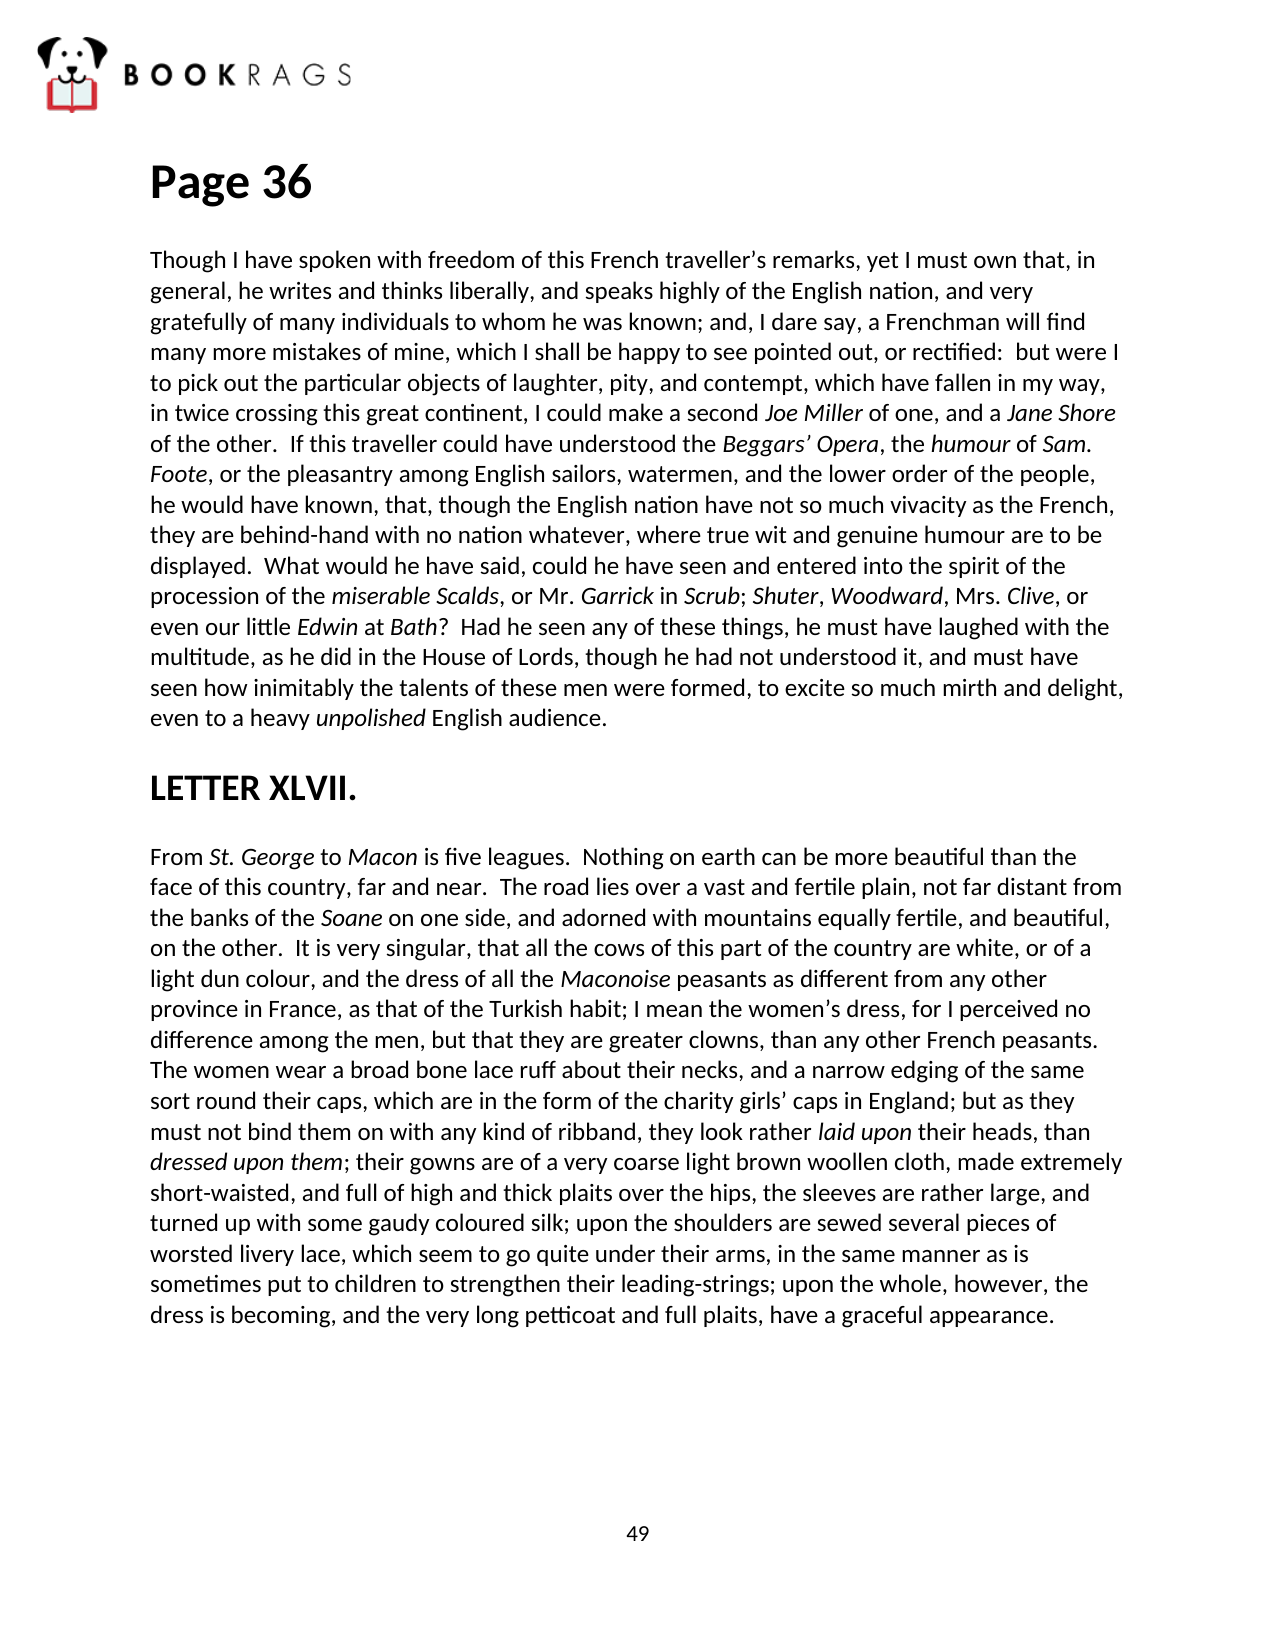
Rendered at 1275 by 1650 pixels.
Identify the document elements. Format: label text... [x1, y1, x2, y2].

text Though I have spoken with freedom of this French traveller’s remarks, yet I must own that, in general, he writes and thinks liberally, and speaks highly of the English nation, and very gratefully of many individuals to whom he was known; and, I dare say, a Frenchman will find many more mistakes of mine, which I shall be happy to see pointed out, or rectified: but were I to pick out the particular objects of laughter, pity, and contempt, which have fallen in my way, in twice crossing this great continent, I could make a second Joe Miller of one, and a Jane Shore of the other. If this traveller could have understood the Beggars’ Opera, the humour of Sam. Foote, or the pleasantry among English sailors, watermen, and the lower order of the people, he would have known, that, though the English nation have not so much vivacity as the French, they are behind-hand with no nation whatever, where true wit and genuine humour are to be displayed. What would he have said, could he have seen and entered into the spirit of the procession of the miserable Scalds, or Mr. Garrick in Scrub; Shuter, Woodward, Mrs. Clive, or even our little Edwin at Bath? Had he seen any of these things, he must have laughed with the multitude, as he did in the House of Lords, though he had not understood it, and must have seen how inimitably the talents of these men were formed, to excite so much mirth and delight, even to a heavy unpolished English audience. [150, 244, 1125, 733]
text LETTER XLVII. [150, 764, 1125, 810]
text Page 36 [150, 150, 1125, 211]
picture [37, 37, 351, 113]
text From St. George to Macon is five leagues. Nothing on earth can be more beautiful than the face of this country, far and near. The road lies over a vast and fertile plain, not far distant from the banks of the Soane on one side, and adorned with mountains equally fertile, and beautiful, on the other. It is very singular, that all the cows of this part of the country are white, or of a light dun colour, and the dress of all the Maconoise peasants as different from any other province in France, as that of the Turkish habit; I mean the women’s dress, for I perceived no difference among the men, but that they are greater clowns, than any other French peasants. The women wear a broad bone lace ruff about their necks, and a narrow edging of the same sort round their caps, which are in the form of the charity girls’ caps in England; but as they must not bind them on with any kind of ribband, they look rather laid upon their heads, than dressed upon them; their gowns are of a very coarse light brown woollen cloth, made extremely short-waisted, and full of high and thick plaits over the hips, the sleeves are rather large, and turned up with some gaudy coloured silk; upon the shoulders are sewed several pieces of worsted livery lace, which seem to go quite under their arms, in the same manner as is sometimes put to children to strengthen their leading-strings; upon the whole, however, the dress is becoming, and the very long petticoat and full plaits, have a graceful appearance. [150, 841, 1125, 1329]
